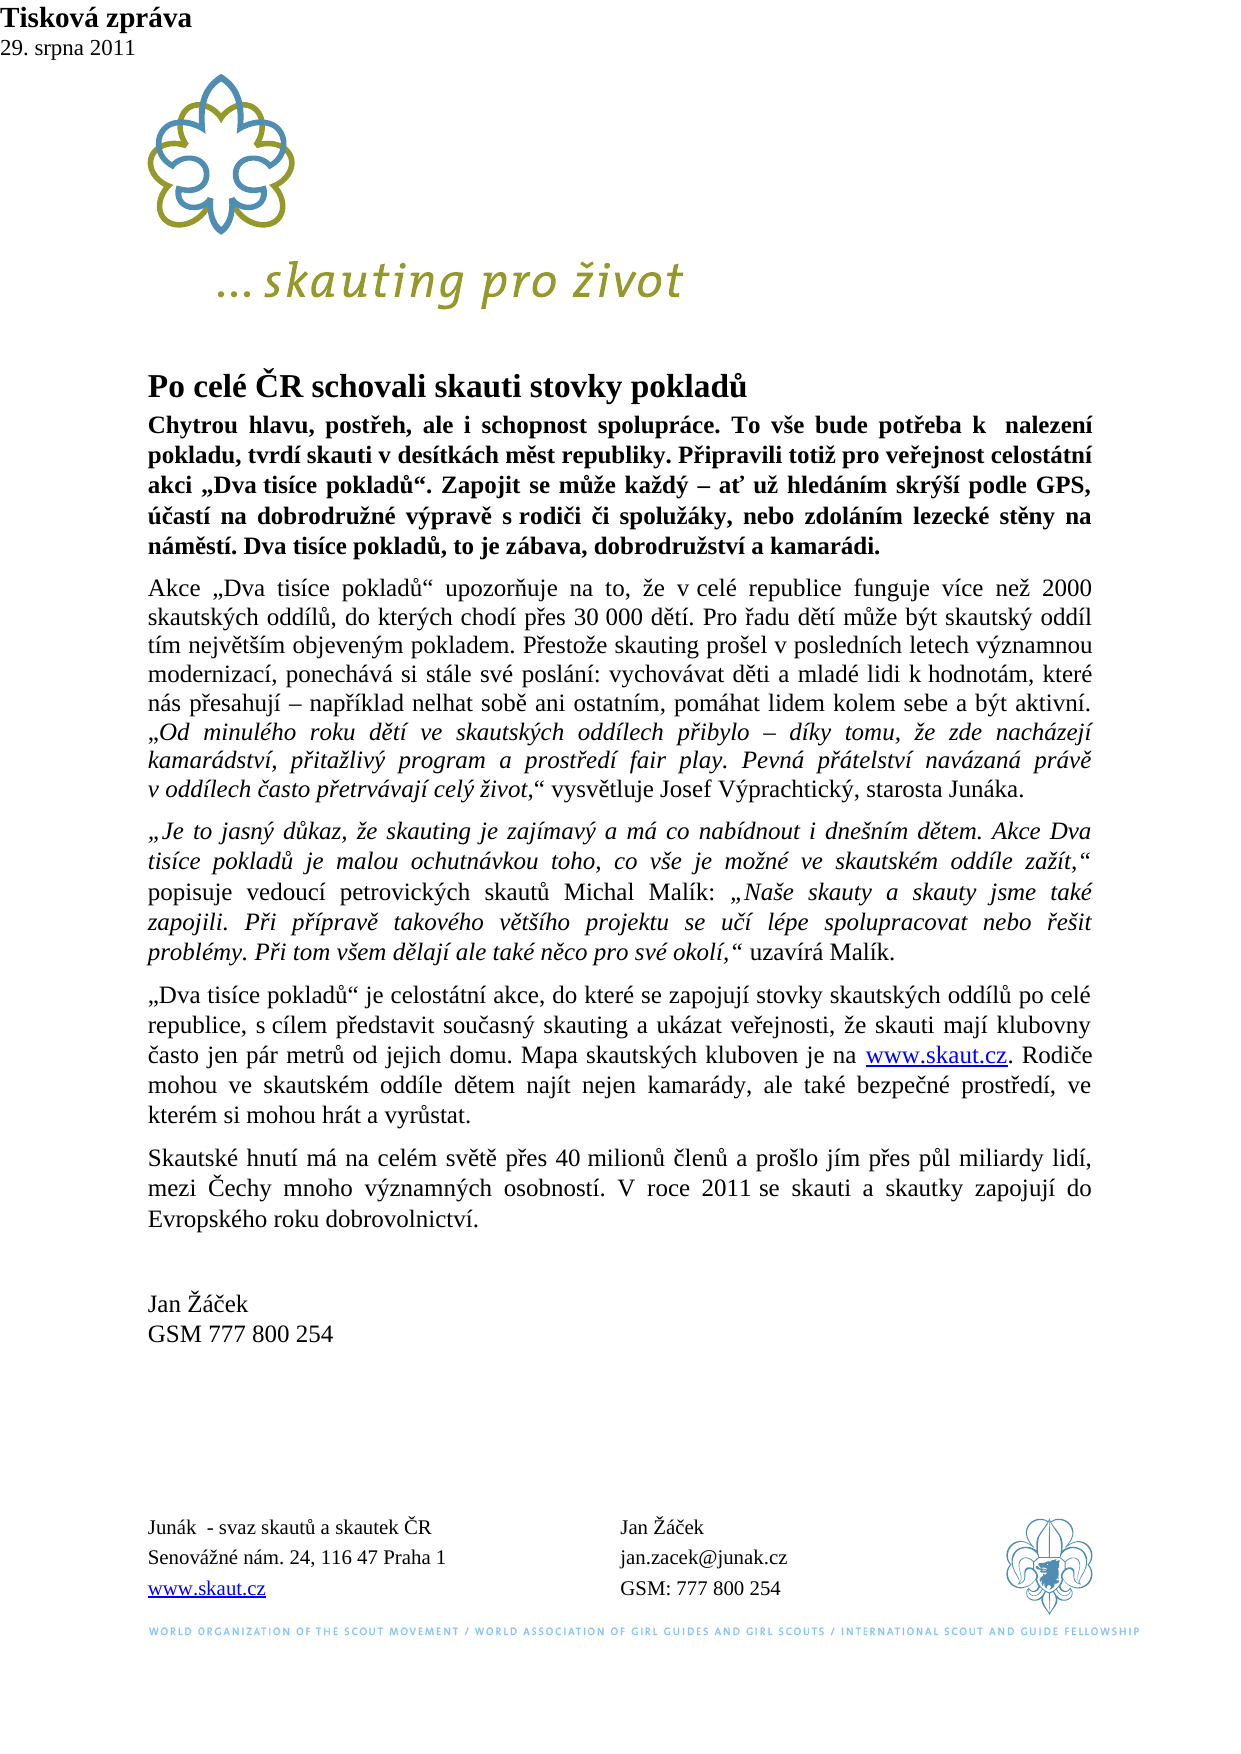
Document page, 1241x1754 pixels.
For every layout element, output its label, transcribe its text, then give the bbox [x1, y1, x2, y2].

text Akce „Dva tisíce pokladů“ upozorňuje na to, že v celé republice funguje více než 2000 skautských oddílů, do kterých chodí přes 30 000 dětí. Pro řadu dětí může být skautský oddíl tím největším objeveným pokladem. Přestože skauting prošel v posledních letech významnou modernizací, ponechává si stále své poslání: vychovávat děti a mladé lidi k hodnotám, které nás přesahují – například nelhat sobě ani ostatním, pomáhat lidem kolem sebe a být aktivní. „Od minulého roku dětí ve skautských oddílech přibylo – díky tomu, že zde nacházejí kamarádství, přitažlivý program a prostředí fair play. Pevná přátelství navázaná právě v oddílech často přetrvávají celý život,“ vysvětluje Josef Výprachtický, starosta Junáka. [148, 573, 1092, 803]
text Chytrou hlavu, postřeh, ale i schopnost spolupráce. To vše bude potřeba k nalezení pokladu, tvrdí skauti v desítkách měst republiky. Připravili totiž pro veřejnost celostátní akci „Dva tisíce pokladů“. Zapojit se může každý – ať už hledáním skrýší podle GPS, účastí na dobrodružné výpravě s rodiči či spolužáky, nebo zdoláním lezecké stěny na náměstí. Dva tisíce pokladů, to je zábava, dobrodružství a kamarádi. [148, 409, 1092, 560]
text Jan Žáček GSM 777 800 254 [148, 1288, 1092, 1349]
text „Dva tisíce pokladů“ je celostátní akce, do které se zapojují stovky skautských oddílů po celé republice, s cílem představit současný skauting a ukázat veřejnosti, že skauti mají klubovny často jen pár metrů od jejich domu. Mapa skautských kluboven je na www.skaut.cz. Rodiče mohou ve skautském oddíle dětem najít nejen kamarády, ale také bezpečné prostředí, ve kterém si mohou hrát a vyrůstat. [148, 979, 1092, 1130]
picture [147, 1627, 1140, 1636]
text „Je to jasný důkaz, že skauting je zajímavý a má co nabídnout i dnešním dětem. Akce Dva tisíce pokladů je malou ochutnávkou toho, co vše je možné ve skautském oddíle zažít,“ popisuje vedoucí petrovických skautů Michal Malík: „Naše skauty a skauty jsme také zapojili. Při přípravě takového většího projektu se učí lépe spolupracovat nebo řešit problémy. Při tom všem dělají ale také něco pro své okolí,“ uzavírá Malík. [148, 815, 1092, 966]
text Po celé ČR schovali skauti stovky pokladů [148, 373, 1092, 403]
text Skautské hnutí má na celém světě přes 40 milionů členů a prošlo jím přes půl miliardy lidí, mezi Čechy mnoho významných osobností. V roce 2011 se skauti a skautky zapojují do Evropského roku dobrovolnictví. [148, 1142, 1092, 1233]
